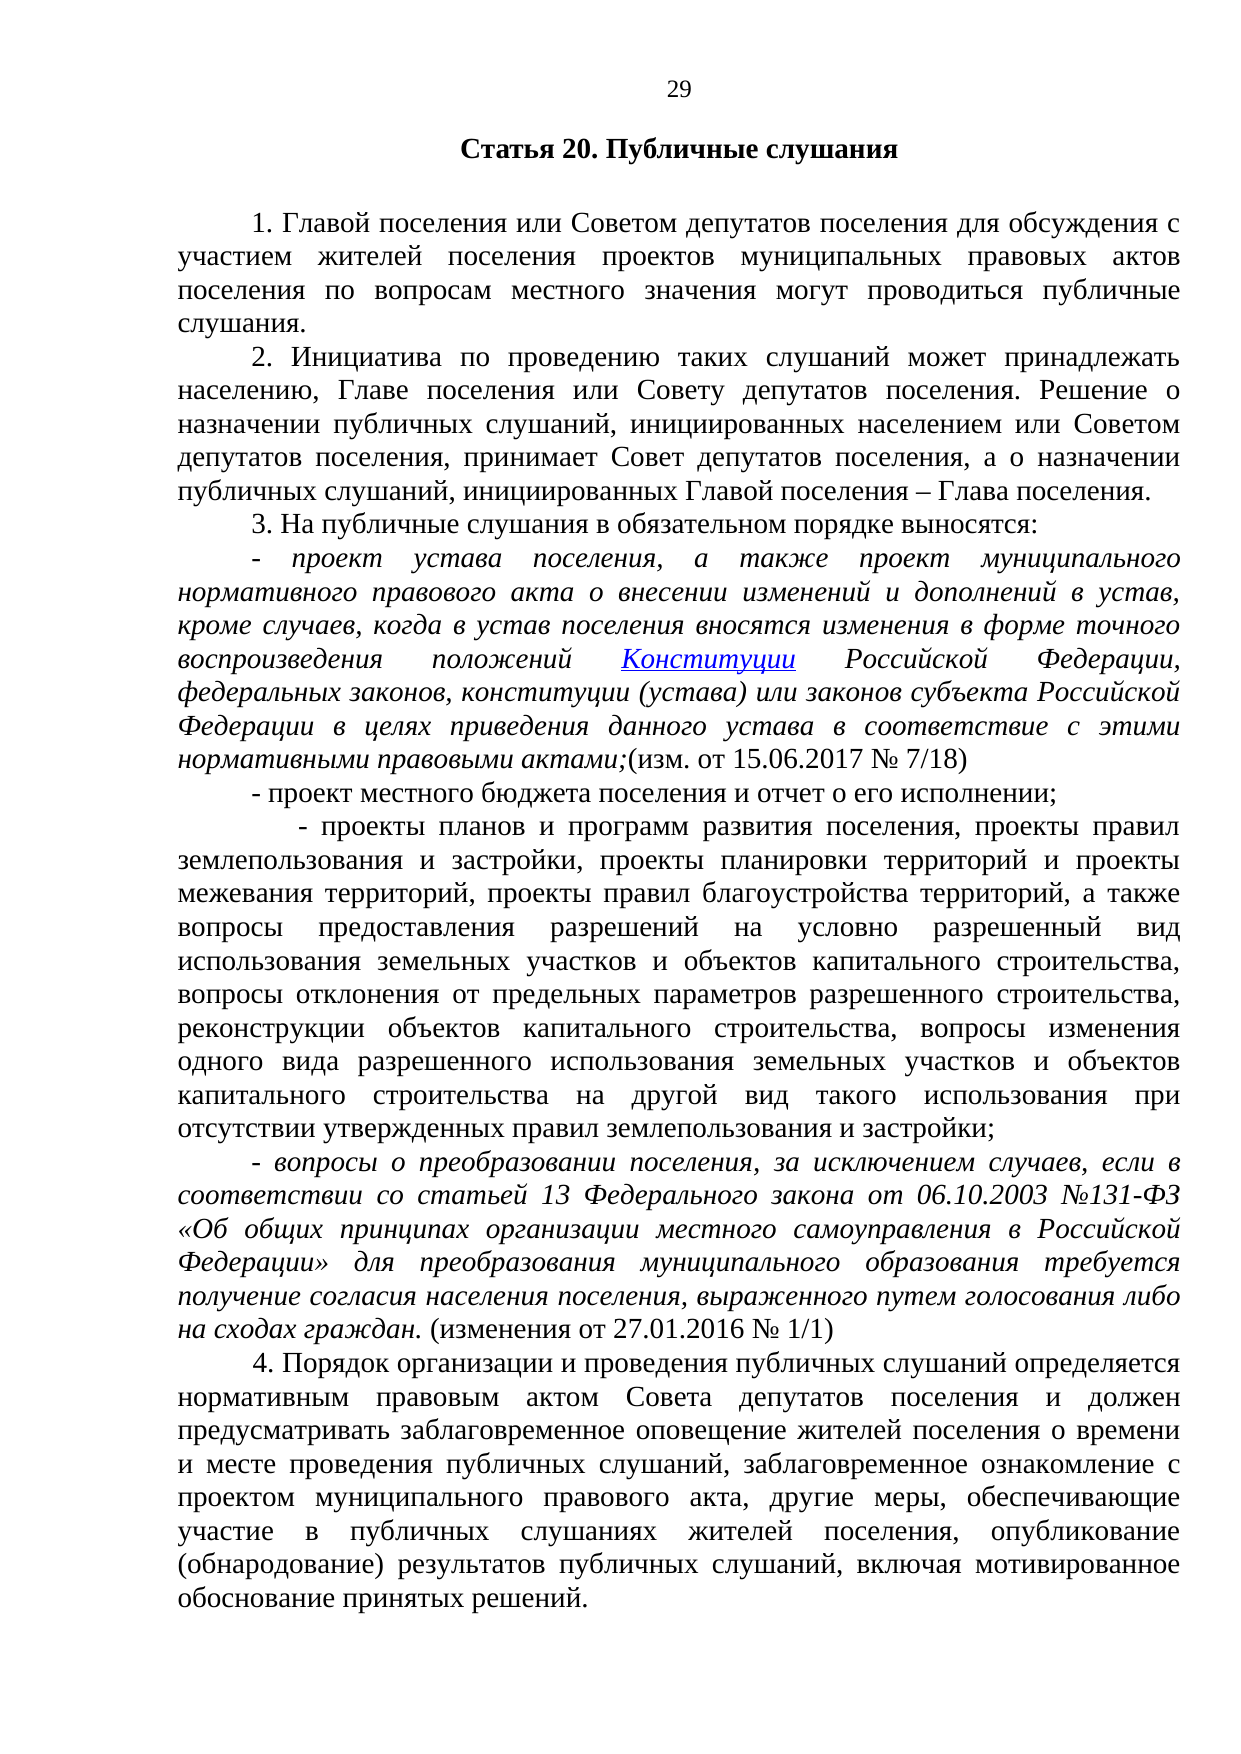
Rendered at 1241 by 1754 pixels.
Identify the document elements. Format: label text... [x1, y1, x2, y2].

text Статья 20. Публичные слушания [177, 131, 1181, 165]
text - проект устава поселения, а также проект муниципального нормативного правового акта о внесении изменений и дополнений в устав, кроме случаев, когда в устав поселения вносятся изменения в форме точного воспроизведения положений Конституции Российской Федерации, федеральных законов, конституции (устава) или законов субъекта Российской Федерации в целях приведения данного устава в соответствие с этими нормативными правовыми актами;(изм. от 15.06.2017 № 7/18) [177, 540, 1181, 775]
text - вопросы о преобразовании поселения, за исключением случаев, если в соответствии со статьей 13 Федерального закона от 06.10.2003 №131-ФЗ «Об общих принципах организации местного самоуправления в Российской Федерации» для преобразования муниципального образования требуется получение согласия населения поселения, выраженного путем голосования либо на сходах граждан. (изменения от 27.01.2016 № 1/1) [177, 1144, 1181, 1345]
text 3. На публичные слушания в обязательном порядке выносятся: [177, 507, 1181, 540]
text 2. Инициатива по проведению таких слушаний может принадлежать населению, Главе поселения или Совету депутатов поселения. Решение о назначении публичных слушаний, инициированных населением или Советом депутатов поселения, принимает Совет депутатов поселения, а о назначении публичных слушаний, инициированных Главой поселения – Глава поселения. [177, 339, 1181, 507]
text 1. Главой поселения или Советом депутатов поселения для обсуждения с участием жителей поселения проектов муниципальных правовых актов поселения по вопросам местного значения могут проводиться публичные слушания. [177, 205, 1181, 339]
text 4. Порядок организации и проведения публичных слушаний определяется нормативным правовым актом Совета депутатов поселения и должен предусматривать заблаговременное оповещение жителей поселения о времени и месте проведения публичных слушаний, заблаговременное ознакомление с проектом муниципального правового акта, другие меры, обеспечивающие участие в публичных слушаниях жителей поселения, опубликование (обнародование) результатов публичных слушаний, включая мотивированное обоснование принятых решений. [177, 1345, 1181, 1613]
text - проект местного бюджета поселения и отчет о его исполнении; [177, 775, 1181, 808]
text - проекты планов и программ развития поселения, проекты правил землепользования и застройки, проекты планировки территорий и проекты межевания территорий, проекты правил благоустройства территорий, а также вопросы предоставления разрешений на условно разрешенный вид использования земельных участков и объектов капитального строительства, вопросы отклонения от предельных параметров разрешенного строительства, реконструкции объектов капитального строительства, вопросы изменения одного вида разрешенного использования земельных участков и объектов капитального строительства на другой вид такого использования при отсутствии утвержденных правил землепользования и застройки; [177, 808, 1181, 1144]
